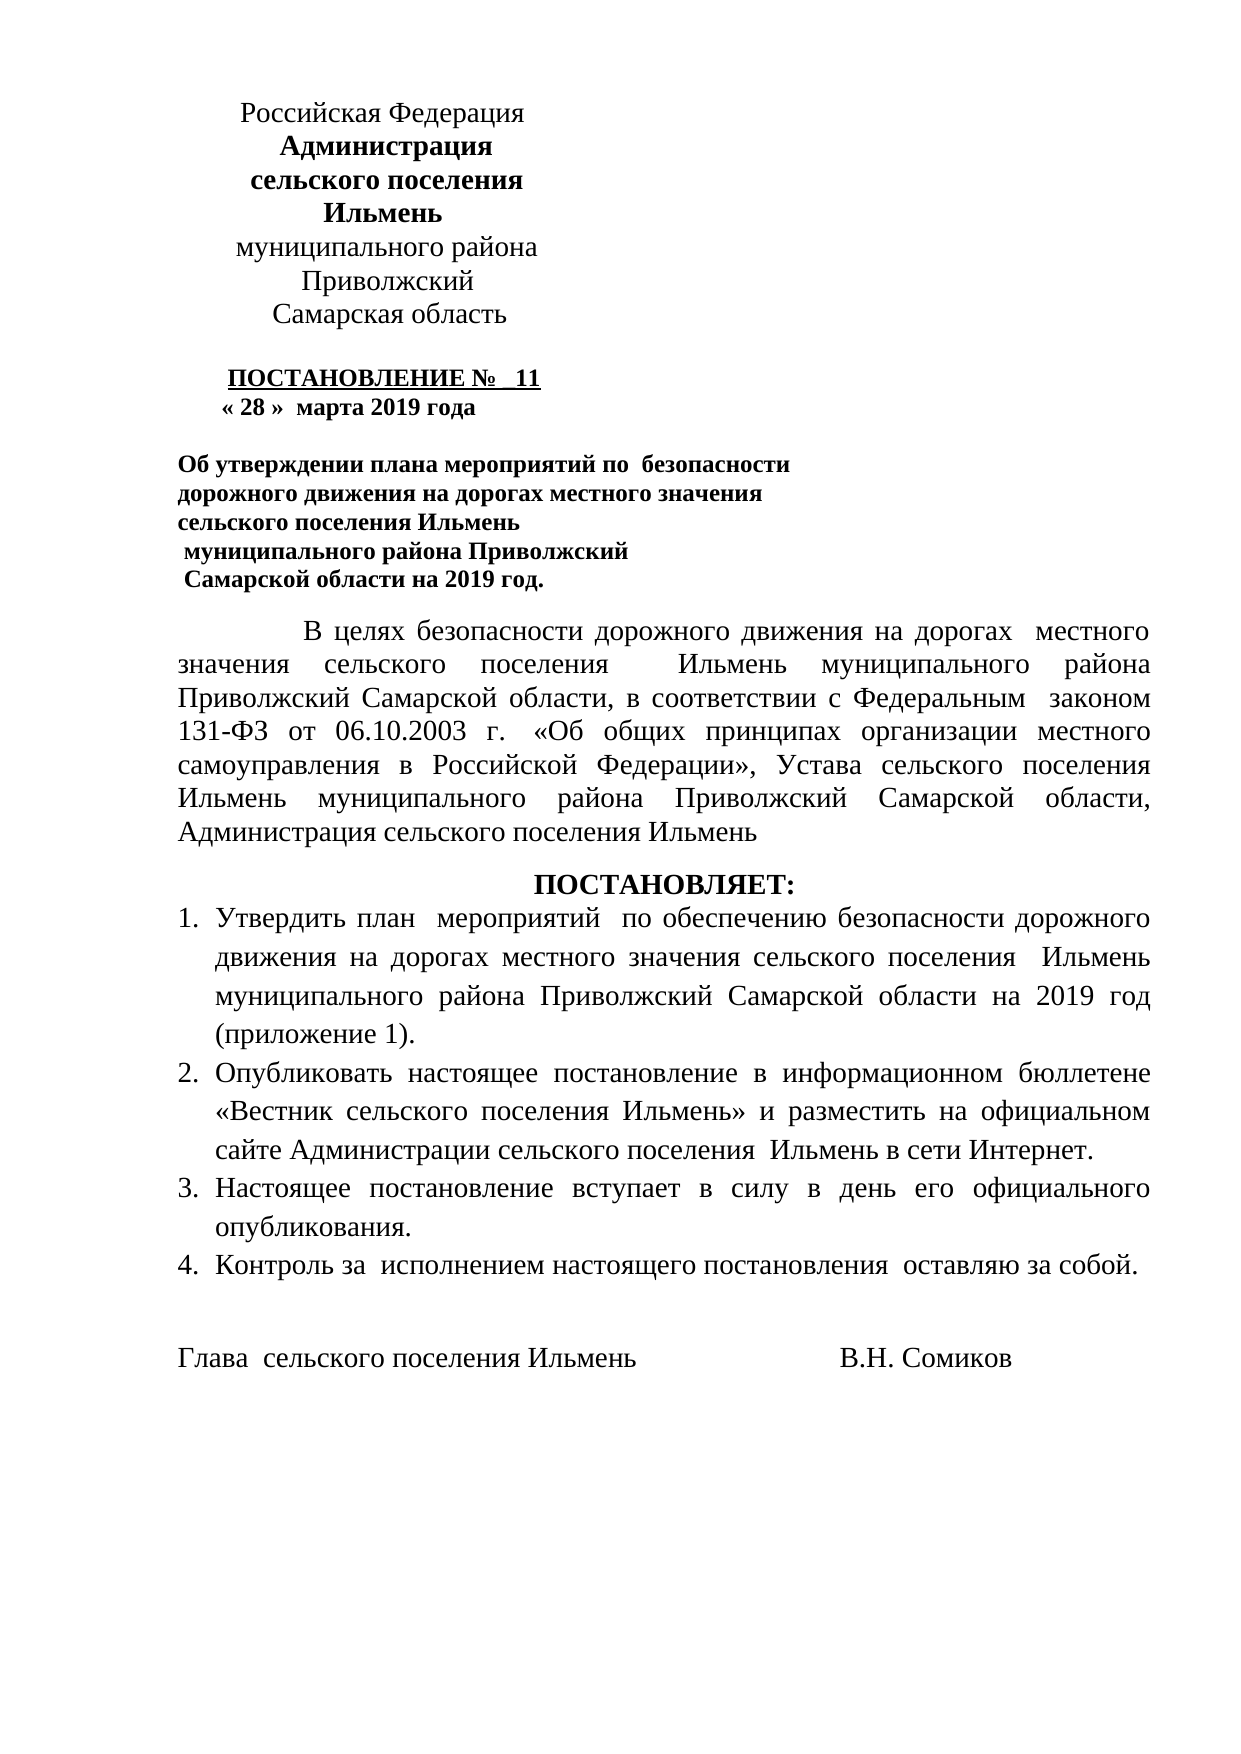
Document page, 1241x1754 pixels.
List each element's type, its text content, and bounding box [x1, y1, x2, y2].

text Администрация [177, 128, 1152, 162]
text Самарская область [177, 296, 1152, 330]
text сельского поселения [177, 162, 1152, 196]
text Ильмень [177, 196, 1152, 229]
list Опубликовать настоящее постановление в информационном бюллетене «Вестник сельского поселения Ильмень» и разместить на официальном сайте Администрации сельского поселения Ильмень в сети Интернет. [177, 1055, 1152, 1165]
text муниципального района Приволжский [177, 536, 1152, 564]
list Настоящее постановление вступает в силу в день его официального опубликования. [177, 1170, 1152, 1242]
list Контроль за исполнением настоящего постановления оставляю за собой. [177, 1247, 1152, 1281]
text сельского поселения Ильмень [177, 507, 1152, 536]
text Российская Федерация [177, 95, 1152, 128]
text ПОСТАНОВЛЕНИЕ № _11 [177, 363, 1152, 392]
text Глава сельского поселения Ильмень В.Н. Сомиков [177, 1340, 1152, 1374]
text « 28 » марта 2019 года [177, 392, 1152, 421]
text ПОСТАНОВЛЯЕТ: [177, 867, 1152, 901]
text Приволжский [177, 263, 1152, 296]
text дорожного движения на дорогах местного значения [177, 478, 1152, 507]
list Утвердить план мероприятий по обеспечению безопасности дорожного движения на дорогах местного значения сельского поселения Ильмень муниципального района Приволжский Самарской области на 2019 год (приложение 1). [177, 901, 1152, 1050]
text муниципального района [177, 229, 1152, 263]
text Самарской области на 2019 год. [177, 564, 1152, 593]
text В целях безопасности дорожного движения на дорогах местного значения сельского поселения Ильмень муниципального района Приволжский Самарской области, в соответствии с Федеральным законом 131-ФЗ от 06.10.2003 г. «Об общих принципах организации местного самоуправления в Российской Федерации», Устава сельского поселения Ильмень муниципального района Приволжский Самарской области, Администрация сельского поселения Ильмень [177, 613, 1152, 847]
text Об утверждении плана мероприятий по безопасности [177, 449, 1152, 478]
